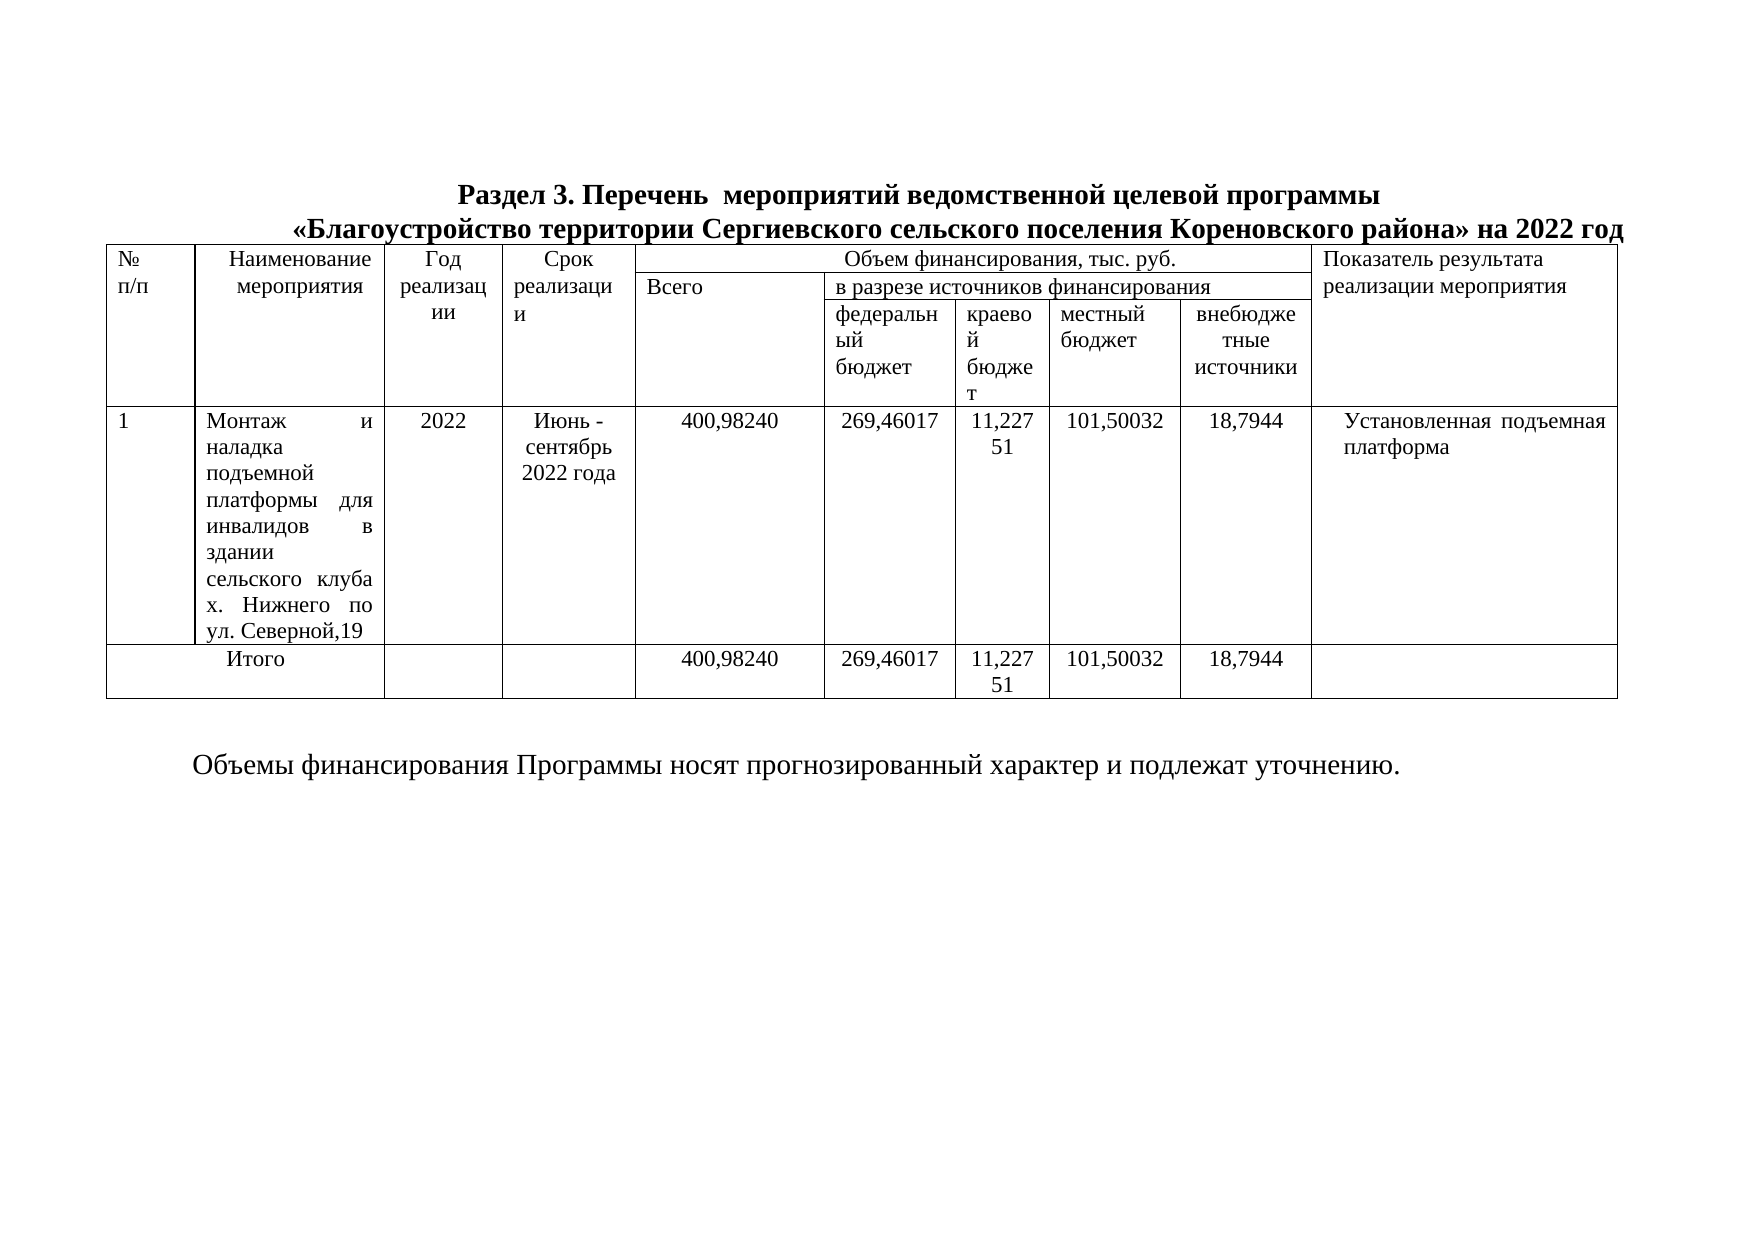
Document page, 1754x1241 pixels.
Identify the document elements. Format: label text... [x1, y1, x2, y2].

table_cell 11,22751 [956, 645, 1049, 698]
table_cell 11,22751 [956, 407, 1049, 644]
table_cell 18,7944 [1181, 407, 1311, 644]
table_cell 101,50032 [1050, 645, 1180, 698]
table_header Год реализации [385, 245, 502, 406]
table_cell 18,7944 [1181, 645, 1311, 698]
table_cell краевой бюджет [956, 300, 1049, 406]
table_cell Установленная подъемная платформа [1312, 407, 1617, 644]
table_header Наименование мероприятия [196, 245, 384, 406]
table_header Показатель результата реализации мероприятия [1312, 245, 1617, 406]
table_cell 400,98240 [636, 407, 824, 644]
table_cell [1312, 645, 1617, 698]
table_cell [385, 645, 502, 698]
table_cell 2022 [385, 407, 502, 644]
table_cell 400,98240 [636, 645, 824, 698]
table_cell Итого [107, 645, 384, 698]
text Раздел 3. Перечень мероприятий ведомственной целевой программы [113, 177, 1724, 211]
table_cell 101,50032 [1050, 407, 1180, 644]
table_cell федеральный бюджет [825, 300, 955, 406]
text «Благоустройство территории Сергиевского сельского поселения Кореновского района» на 2022 год [118, 211, 1724, 244]
table_header № п/п [107, 245, 194, 406]
table_cell внебюджетные источники [1181, 300, 1311, 406]
table_cell Монтаж и наладка подъемной платформы для инвалидов в здании сельского клуба х. Нижнего по ул. Северной,19 [196, 407, 384, 644]
table_cell 269,46017 [825, 645, 955, 698]
table_cell местный бюджет [1050, 300, 1180, 406]
table_cell в разрезе источников финансирования [825, 273, 1311, 299]
text Объемы финансирования Программы носят прогнозированный характер и подлежат уточнению. [118, 747, 1724, 781]
table_cell Июнь - сентябрь 2022 года [503, 407, 635, 644]
table_header Объем финансирования, тыс. руб. [636, 245, 1311, 272]
table_header Срок реализации [503, 245, 635, 406]
table_cell [503, 645, 635, 698]
table_cell Всего [636, 273, 824, 406]
table_cell 269,46017 [825, 407, 955, 644]
table_cell 1 [107, 407, 194, 644]
